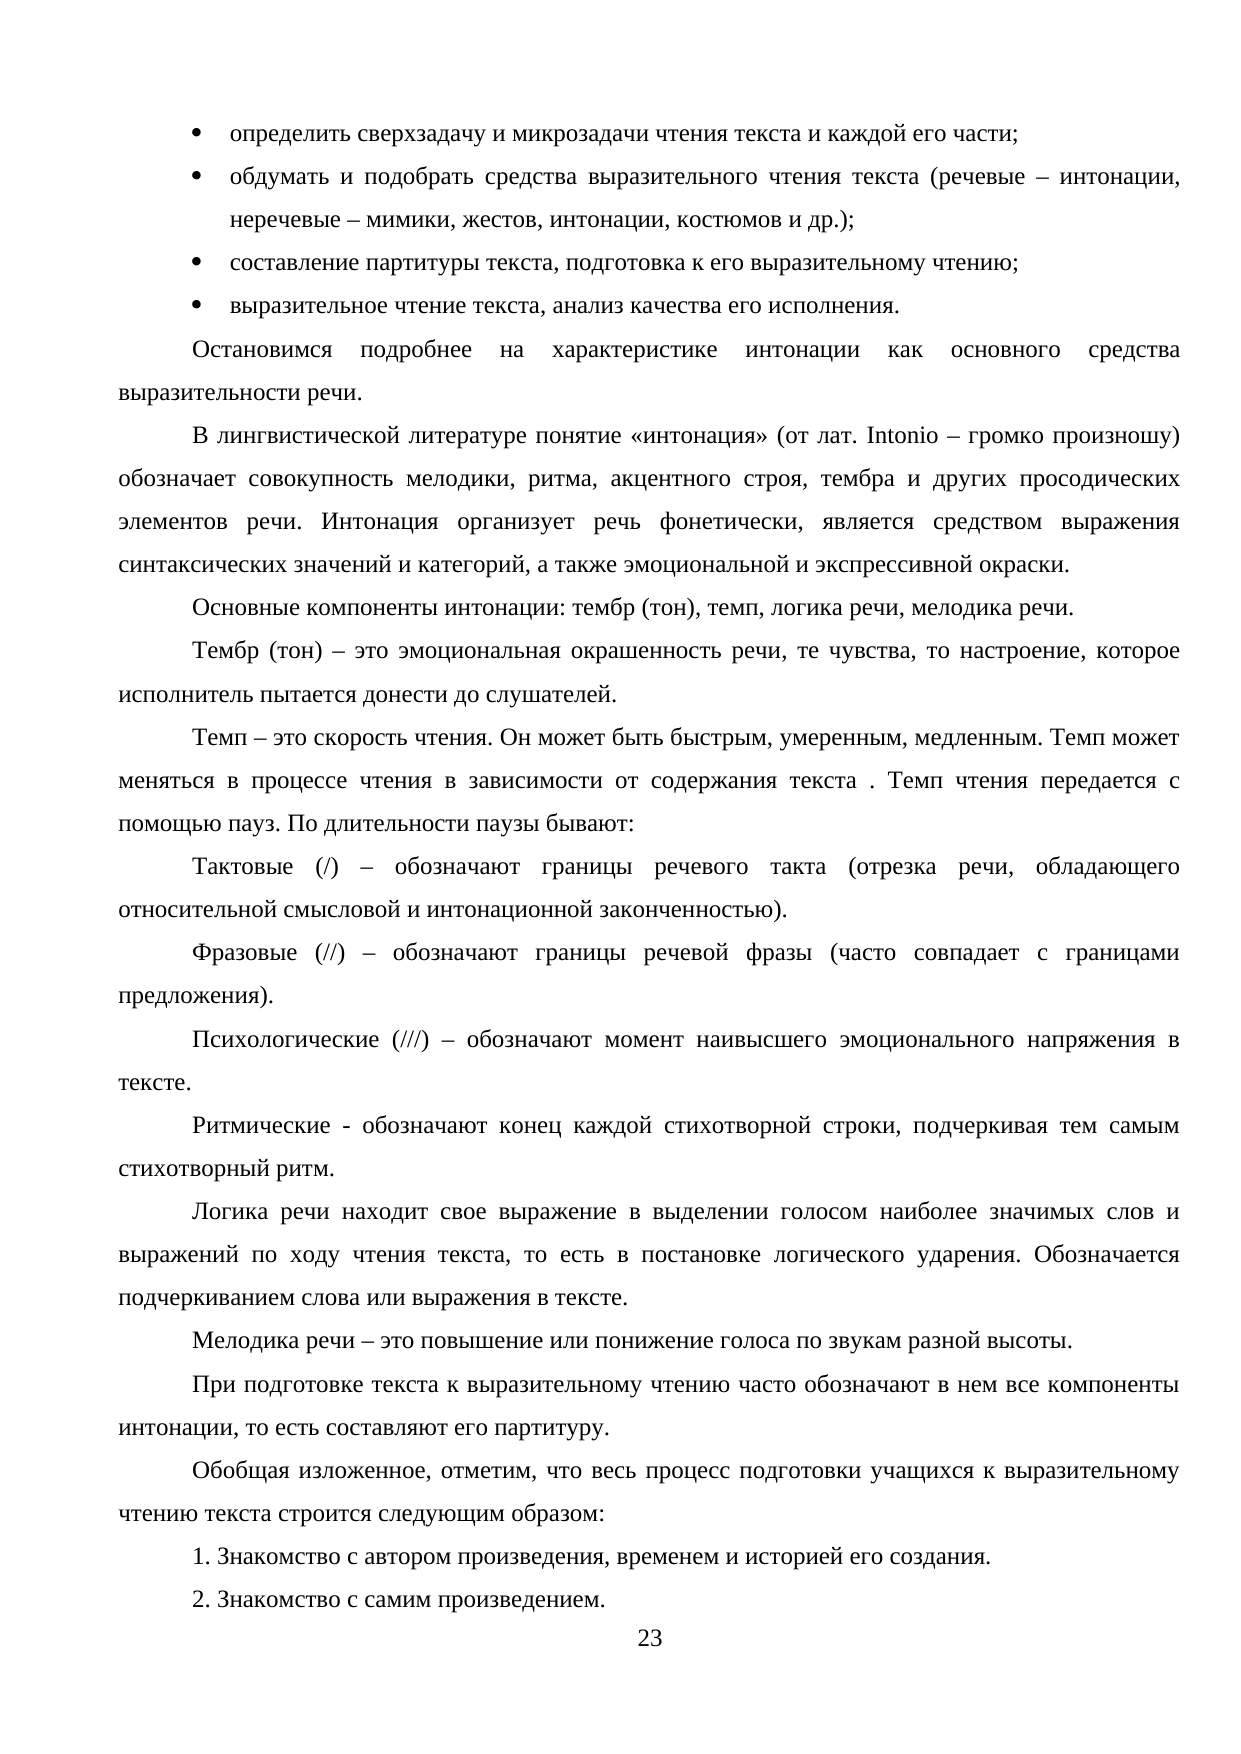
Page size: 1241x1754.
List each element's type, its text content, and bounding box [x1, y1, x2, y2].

text Тактовые (/) – обозначают границы речевого такта (отрезка речи, обладающего относительной смысловой и интонационной законченностью). [118, 851, 1181, 923]
text 1. Знакомство с автором произведения, временем и историей его создания. [118, 1541, 1181, 1570]
text Психологические (///) – обозначают момент наивысшего эмоционального напряжения в тексте. [118, 1024, 1181, 1096]
text Логика речи находит свое выражение в выделении голосом наиболее значимых слов и выражений по ходу чтения текста, то есть в постановке логического ударения. Обозначается подчеркиванием слова или выражения в тексте. [118, 1196, 1181, 1311]
text Ритмические - обозначают конец каждой стихотворной строки, подчеркивая тем самым стихотворный ритм. [118, 1110, 1181, 1182]
list определить сверхзадачу и микрозадачи чтения текста и каждой его части; [192, 118, 1181, 147]
list выразительное чтение текста, анализ качества его исполнения. [192, 291, 1181, 319]
text 2. Знакомство с самим произведением. [118, 1584, 1181, 1613]
text Мелодика речи – это повышение или понижение голоса по звукам разной высоты. [118, 1326, 1181, 1354]
text Основные компоненты интонации: тембр (тон), темп, логика речи, мелодика речи. [118, 592, 1181, 621]
text В лингвистической литературе понятие «интонация» (от лат. Intonio – громко произношу) обозначает совокупность мелодики, ритма, акцентного строя, тембра и других просодических элементов речи. Интонация организует речь фонетически, является средством выражения синтаксических значений и категорий, а также эмоциональной и экспрессивной окраски. [118, 420, 1181, 578]
text Фразовые (//) – обозначают границы речевой фразы (часто совпадает с границами предложения). [118, 937, 1181, 1009]
text При подготовке текста к выразительному чтению часто обозначают в нем все компоненты интонации, то есть составляют его партитуру. [118, 1369, 1181, 1441]
text Обобщая изложенное, отметим, что весь процесс подготовки учащихся к выразительному чтению текста строится следующим образом: [118, 1455, 1181, 1527]
text Тембр (тон) – это эмоциональная окрашенность речи, те чувства, то настроение, которое исполнитель пытается донести до слушателей. [118, 636, 1181, 707]
text Темп – это скорость чтения. Он может быть быстрым, умеренным, медленным. Темп может меняться в процессе чтения в зависимости от содержания текста . Темп чтения передается с помощью пауз. По длительности паузы бывают: [118, 722, 1181, 837]
text Остановимся подробнее на характеристике интонации как основного средства выразительности речи. [118, 334, 1181, 406]
list обдумать и подобрать средства выразительного чтения текста (речевые – интонации, неречевые – мимики, жестов, интонации, костюмов и др.); [192, 161, 1181, 233]
list составление партитуры текста, подготовка к его выразительному чтению; [192, 247, 1181, 276]
